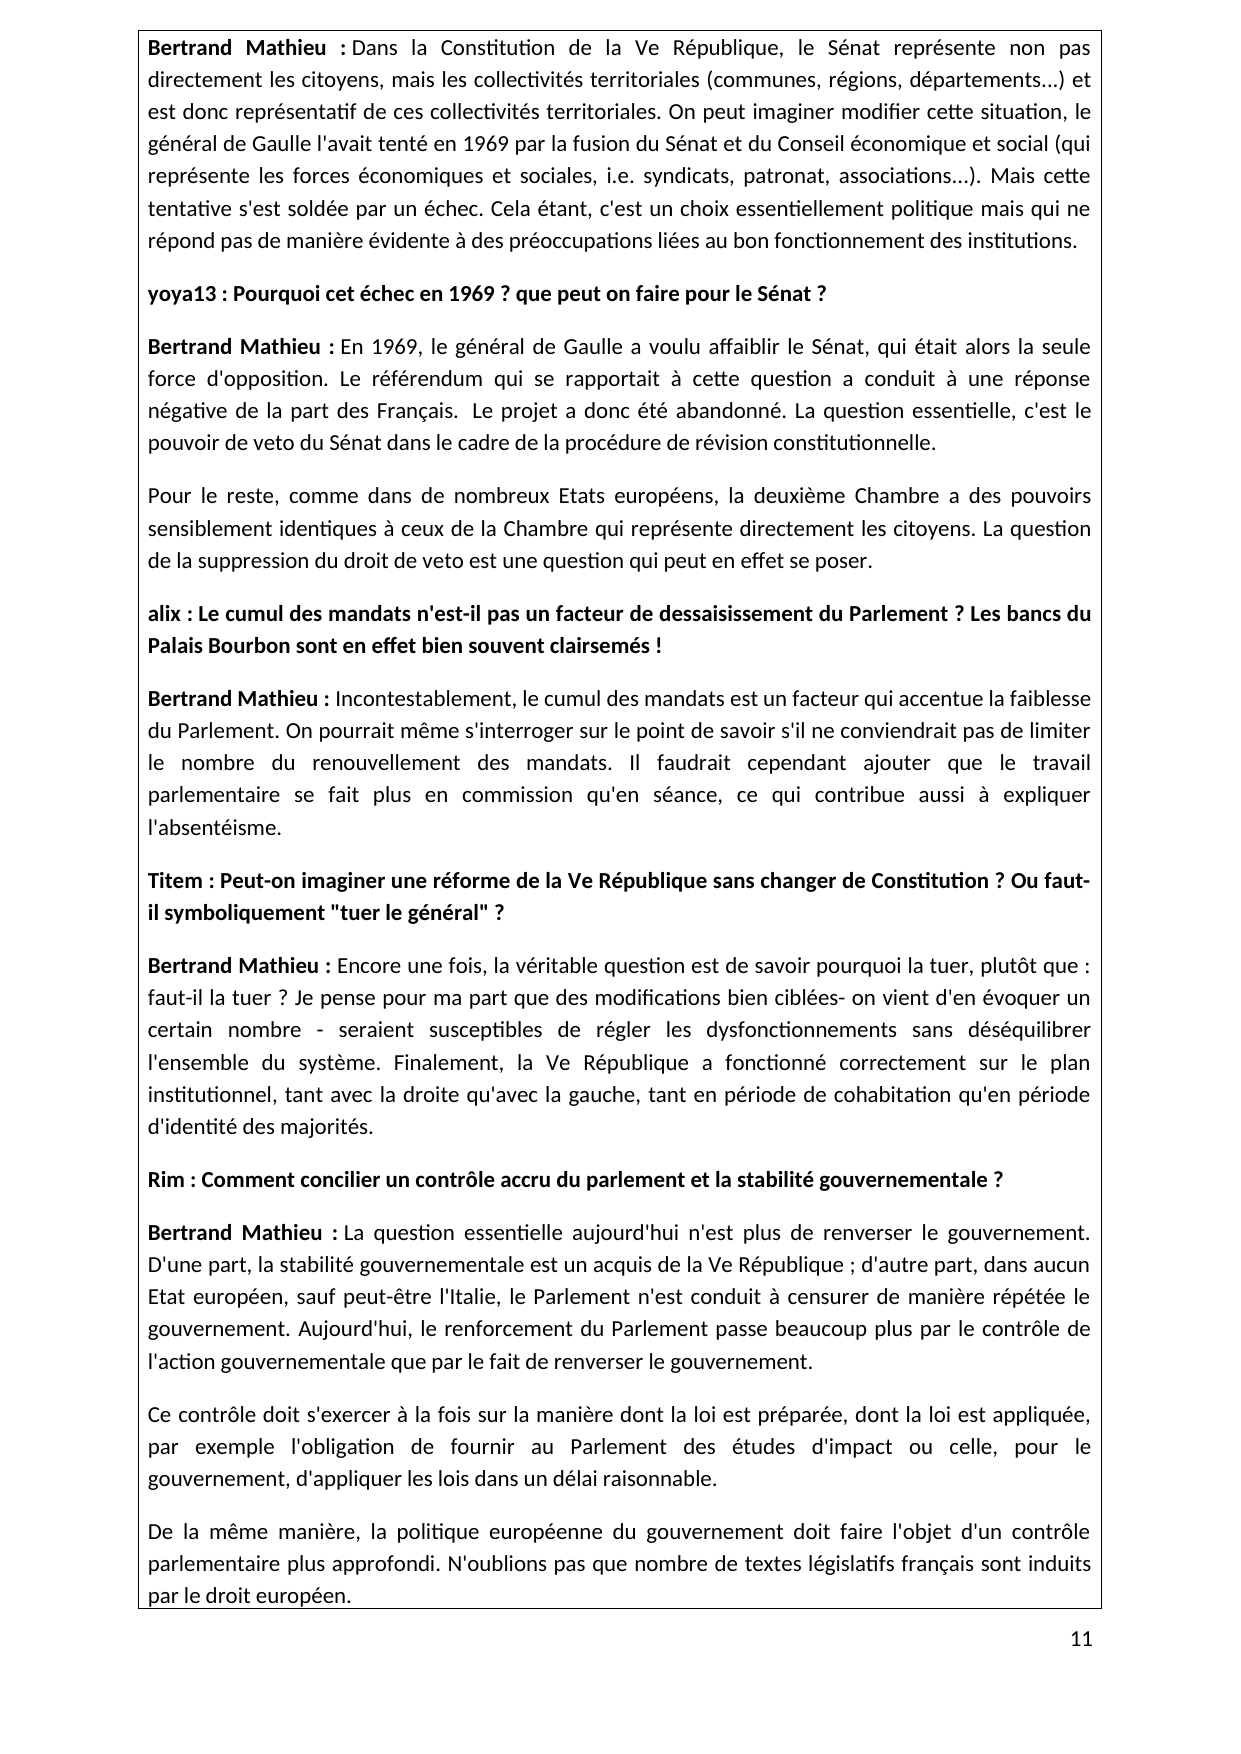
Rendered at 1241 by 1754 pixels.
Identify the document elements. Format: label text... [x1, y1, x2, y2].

text Titem : Peut-on imaginer une réforme de la Ve République sans changer de Constitution ? Ou faut-il symboliquement "tuer le général" ? [139, 863, 1101, 926]
text Bertrand Mathieu : Encore une fois, la véritable question est de savoir pourquoi la tuer, plutôt que : faut-il la tuer ? Je pense pour ma part que des modifications bien ciblées- on vient d'en évoquer un certain nombre - seraient susceptibles de régler les dysfonctionnements sans déséquilibrer l'ensemble du système. Finalement, la Ve République a fonctionné correctement sur le plan institutionnel, tant avec la droite qu'avec la gauche, tant en période de cohabitation qu'en période d'identité des majorités. [139, 948, 1101, 1140]
text Bertrand Mathieu : Dans la Constitution de la Ve République, le Sénat représente non pas directement les citoyens, mais les collectivités territoriales (communes, régions, départements...) et est donc représentatif de ces collectivités territoriales. On peut imaginer modifier cette situation, le général de Gaulle l'avait tenté en 1969 par la fusion du Sénat et du Conseil économique et social (qui représente les forces économiques et sociales, i.e. syndicats, patronat, associations...). Mais cette tentative s'est soldée par un échec. Cela étant, c'est un choix essentiellement politique mais qui ne répond pas de manière évidente à des préoccupations liées au bon fonctionnement des institutions. [139, 31, 1101, 254]
text Ce contrôle doit s'exercer à la fois sur la manière dont la loi est préparée, dont la loi est appliquée, par exemple l'obligation de fournir au Parlement des études d'impact ou celle, pour le gouvernement, d'appliquer les lois dans un délai raisonnable. [139, 1397, 1101, 1492]
text Pour le reste, comme dans de nombreux Etats européens, la deuxième Chambre a des pouvoirs sensiblement identiques à ceux de la Chambre qui représente directement les citoyens. La question de la suppression du droit de veto est une question qui peut en effet se poser. [139, 478, 1101, 574]
text Bertrand Mathieu : En 1969, le général de Gaulle a voulu affaiblir le Sénat, qui était alors la seule force d'opposition. Le référendum qui se rapportait à cette question a conduit à une réponse négative de la part des Français. Le projet a donc été abandonné. La question essentielle, c'est le pouvoir de veto du Sénat dans le cadre de la procédure de révision constitutionnelle. [139, 329, 1101, 456]
text Rim : Comment concilier un contrôle accru du parlement et la stabilité gouvernementale ? [139, 1162, 1101, 1193]
text yoya13 : Pourquoi cet échec en 1969 ? que peut on faire pour le Sénat ? [139, 276, 1101, 307]
text Bertrand Mathieu : Incontestablement, le cumul des mandats est un facteur qui accentue la faiblesse du Parlement. On pourrait même s'interroger sur le point de savoir s'il ne conviendrait pas de limiter le nombre du renouvellement des mandats. Il faudrait cependant ajouter que le travail parlementaire se fait plus en commission qu'en séance, ce qui contribue aussi à expliquer l'absentéisme. [139, 681, 1101, 841]
text alix : Le cumul des mandats n'est-il pas un facteur de dessaisissement du Parlement ? Les bancs du Palais Bourbon sont en effet bien souvent clairsemés ! [139, 596, 1101, 659]
text Bertrand Mathieu : La question essentielle aujourd'hui n'est plus de renverser le gouvernement. D'une part, la stabilité gouvernementale est un acquis de la Ve République ; d'autre part, dans aucun Etat européen, sauf peut-être l'Italie, le Parlement n'est conduit à censurer de manière répétée le gouvernement. Aujourd'hui, le renforcement du Parlement passe beaucoup plus par le contrôle de l'action gouvernementale que par le fait de renverser le gouvernement. [139, 1215, 1101, 1375]
text De la même manière, la politique européenne du gouvernement doit faire l'objet d'un contrôle parlementaire plus approfondi. N'oublions pas que nombre de textes législatifs français sont induits par le droit européen. [139, 1514, 1101, 1608]
